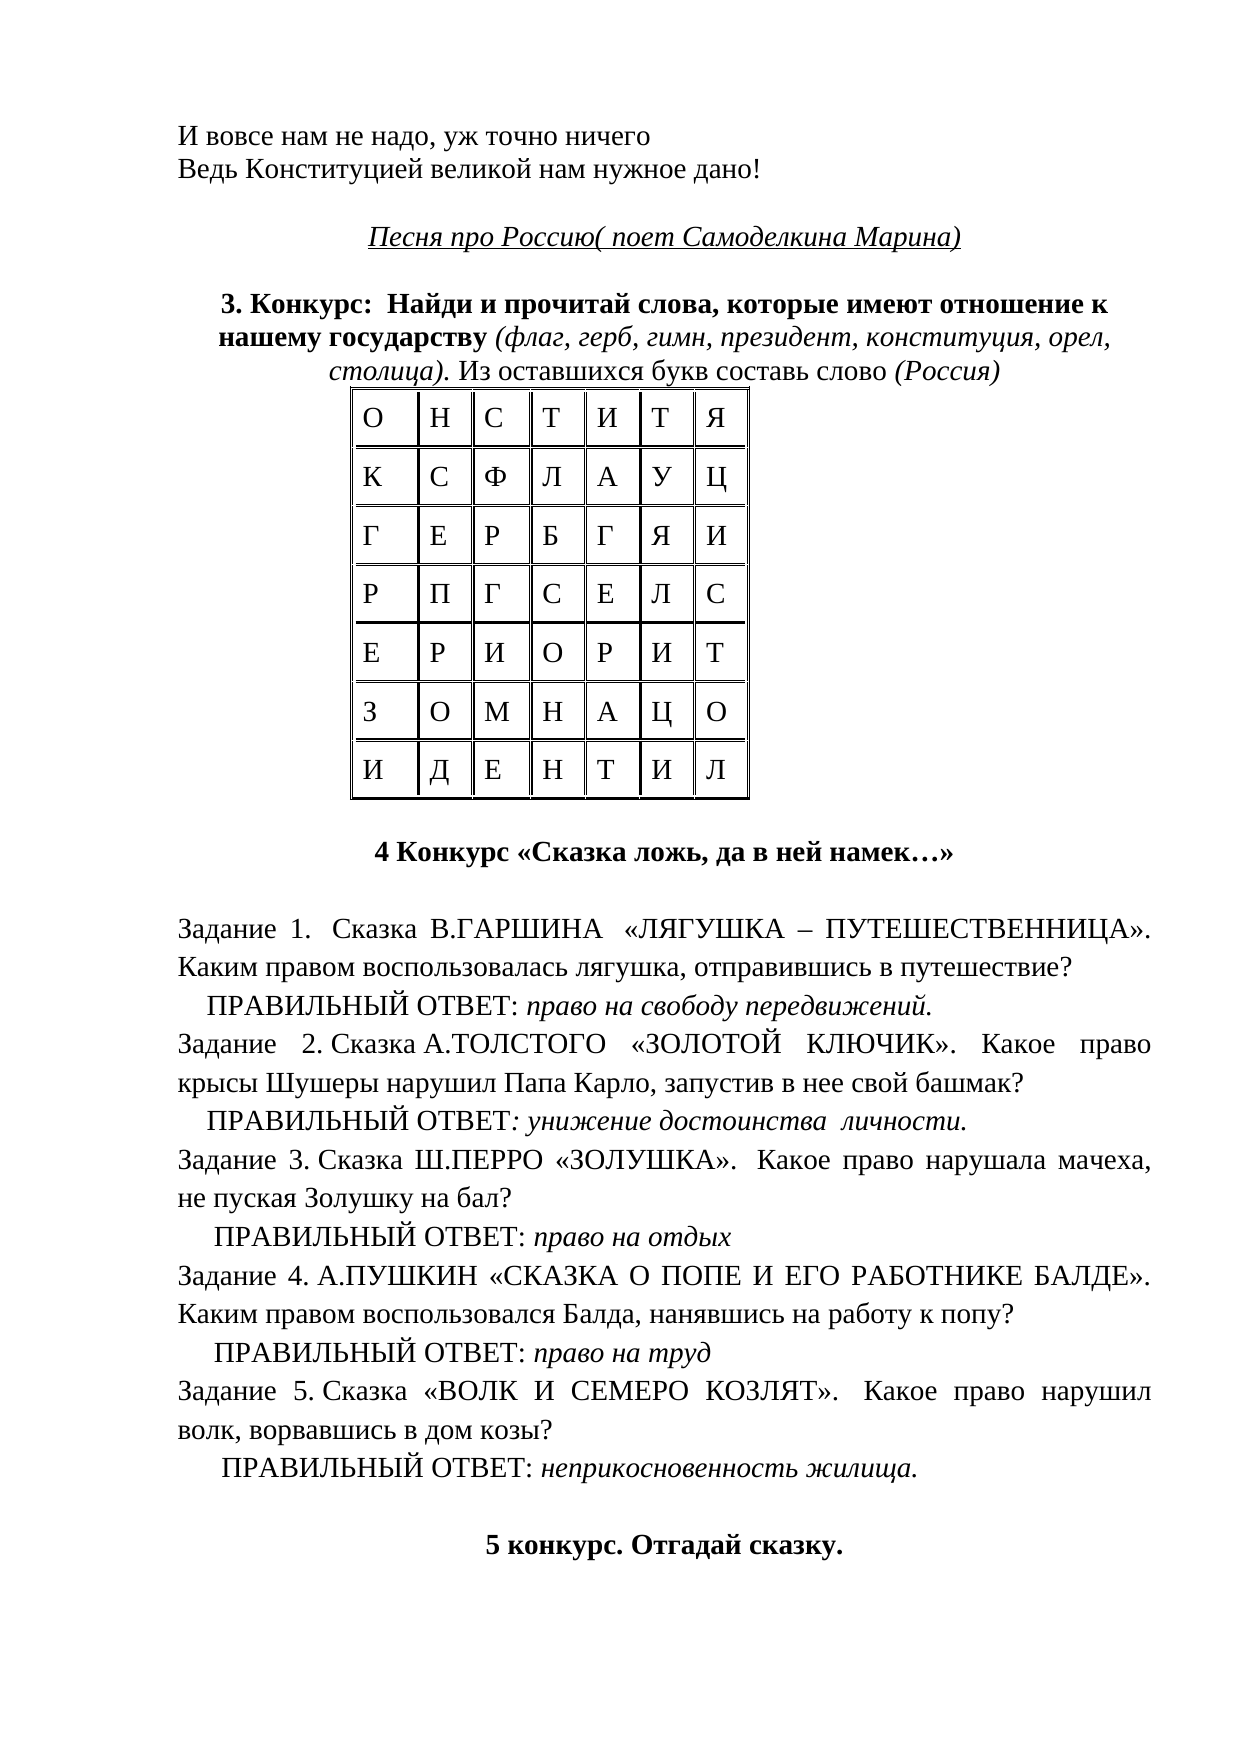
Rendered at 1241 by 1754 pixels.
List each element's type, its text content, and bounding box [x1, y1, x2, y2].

table_cell О [695, 680, 748, 738]
table_cell Р [475, 507, 529, 562]
table_cell Е [587, 566, 639, 621]
text Задание 5. Сказка «ВОЛК И СЕМЕРО КОЗЛЯТ». Какое право нарушил волк, ворвавшись в дом козы? [177, 1373, 1152, 1445]
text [177, 118, 1152, 185]
text 3. Конкурс: Найди и прочитай слова, которые имеют отношение к нашему государству (флаг, герб, гимн, президент, конституция, орел, столица). Из оставшихся букв составь слово (Россия) [177, 286, 1152, 386]
table_cell Г [475, 566, 529, 621]
table_cell Т [696, 621, 747, 680]
text Задание 2. Сказка А.ТОЛСТОГО «ЗОЛОТОЙ КЛЮЧИК». Какое право крысы Шушеры нарушил Папа Карло, запустив в нее свой башмак? [177, 1026, 1152, 1098]
table_cell Н [531, 742, 586, 797]
text ПРАВИЛЬНЫЙ ОТВЕТ: право на труд [177, 1335, 1152, 1368]
text ПРАВИЛЬНЫЙ ОТВЕТ: неприкосновенность жилища. [177, 1450, 1152, 1484]
table_cell И [640, 742, 695, 797]
text 5 конкурс. Отгадай сказку. [177, 1527, 1152, 1561]
table_cell Я [642, 507, 693, 562]
table_cell Н [533, 683, 584, 738]
text Задание 3. Сказка Ш.ПЕРРО «ЗОЛУШКА». Какое право нарушала мачеха, не пуская Золушку на бал? [177, 1142, 1152, 1214]
text Песня про Россию( поет Самоделкина Марина) [177, 219, 1152, 252]
table_header С [473, 388, 531, 445]
table_cell Л [695, 738, 747, 797]
table_cell И [642, 624, 693, 680]
table_cell О [420, 683, 471, 738]
table_cell С [420, 449, 471, 504]
table_header О [353, 390, 418, 445]
text Задание 4. А.ПУШКИН «СКАЗКА О ПОПЕ И ЕГО РАБОТНИКЕ БАЛДЕ». Каким правом воспользовался Балда, нанявшись на работу к попу? [177, 1258, 1152, 1330]
table_cell Е [353, 621, 417, 680]
table_cell Ф [475, 449, 529, 504]
table_cell Г [587, 507, 639, 562]
table_cell У [642, 449, 693, 504]
table_cell Р [353, 563, 417, 621]
table_cell О [533, 624, 584, 680]
text ПРАВИЛЬНЫЙ ОТВЕТ: право на отдых [177, 1219, 1152, 1253]
table_header Н [418, 388, 473, 445]
table_cell А [587, 683, 639, 738]
table_cell Р [587, 624, 639, 680]
table_cell И [353, 738, 418, 797]
table_header Т [640, 390, 695, 445]
table_cell Е [420, 507, 471, 562]
table_cell Б [533, 507, 584, 562]
table_cell К [353, 445, 417, 504]
table_cell Т [586, 742, 640, 797]
table_cell Д [418, 738, 473, 797]
table_cell З [351, 680, 418, 738]
text 4 Конкурс «Сказка ложь, да в ней намек…» [177, 834, 1152, 867]
text Задание 1. Сказка В.ГАРШИНА «ЛЯГУШКА – ПУТЕШЕСТВЕННИЦА». Каким правом воспользовалась лягушка, отправившись в путешествие? [177, 911, 1152, 983]
table_header Я [695, 390, 747, 445]
table_cell Ц [696, 445, 747, 504]
table_cell И [695, 504, 748, 562]
table_cell А [587, 449, 639, 504]
text ПРАВИЛЬНЫЙ ОТВЕТ: унижение достоинства личности. [177, 1103, 1152, 1137]
table_header И [586, 388, 640, 445]
table_cell И [475, 624, 529, 680]
table_cell С [533, 566, 584, 621]
table_cell Ц [642, 683, 693, 738]
table_cell С [696, 563, 747, 621]
table_cell Е [473, 738, 531, 797]
table_cell Г [351, 504, 418, 562]
text ПРАВИЛЬНЫЙ ОТВЕТ: право на свободу передвижений. [177, 988, 1152, 1021]
table_cell Р [420, 624, 471, 680]
table_cell М [475, 683, 529, 738]
table_header Т [531, 390, 586, 445]
table_cell Л [642, 566, 693, 621]
table_cell Л [533, 449, 584, 504]
table_cell П [420, 566, 471, 621]
